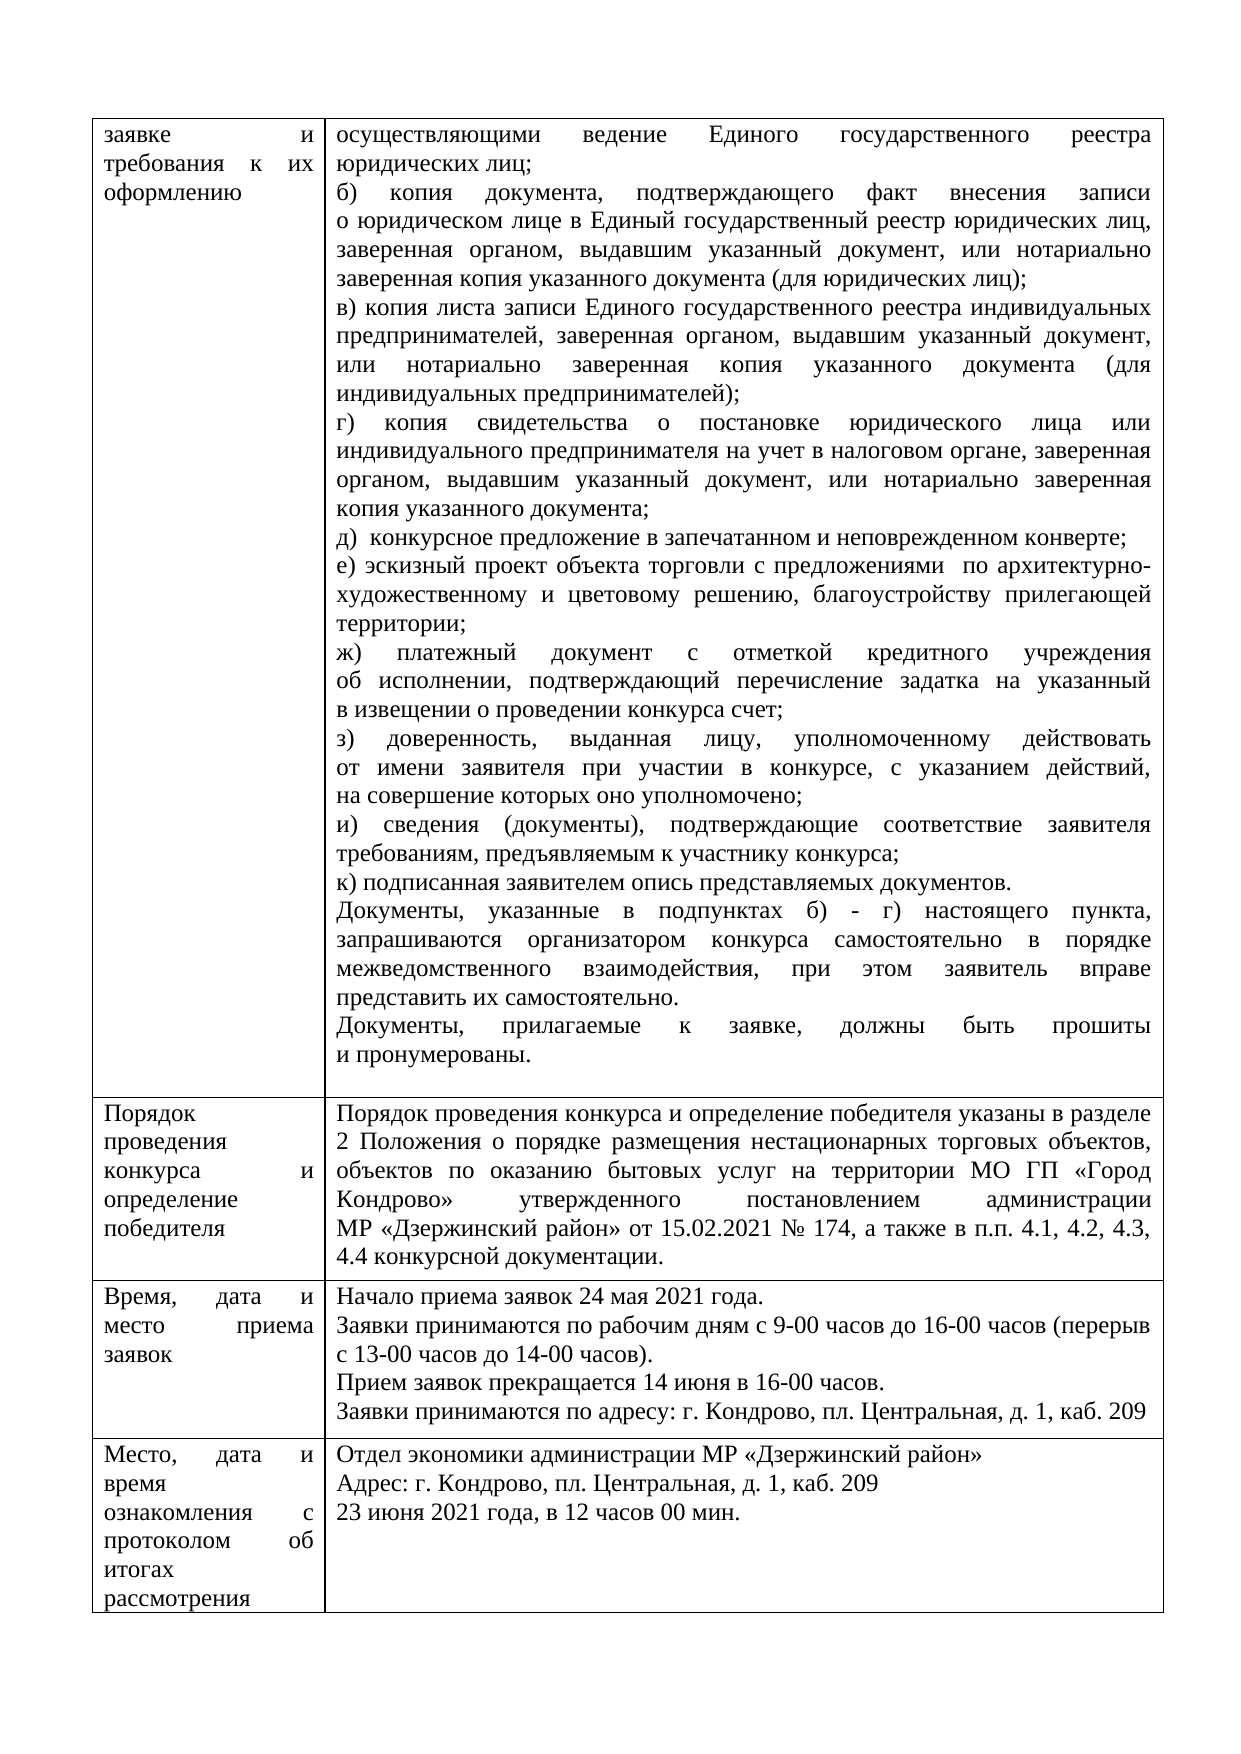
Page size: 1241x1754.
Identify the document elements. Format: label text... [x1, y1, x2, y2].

table_cell Порядок проведения конкурса и определение победителя указаны в разделе 2 Положения о порядке размещения нестационарных торговых объектов, объектов по оказанию бытовых услуг на территории МО ГП «Город Кондрово» утвержденного постановлением администрации МР «Дзержинский район» от 15.02.2021 № 174, а также в п.п. 4.1, 4.2, 4.3, 4.4 конкурсной документации. [326, 1098, 1163, 1280]
table_cell Порядок проведения конкурса и определение победителя [93, 1098, 324, 1280]
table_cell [93, 1439, 324, 1612]
table_cell Начало приема заявок 24 мая 2021 года. Заявки принимаются по рабочим дням с 9-00 часов до 16-00 часов (перерыв с 13-00 часов до 14-00 часов). Прием заявок прекращается 14 июня в 16-00 часов. Заявки принимаются по адресу: г. Кондрово, пл. Центральная, д. 1, каб. 209 [326, 1281, 1163, 1438]
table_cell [93, 119, 324, 1097]
table_cell Время, дата и место приема заявок [93, 1281, 324, 1438]
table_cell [326, 1439, 1163, 1612]
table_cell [326, 119, 1163, 1097]
